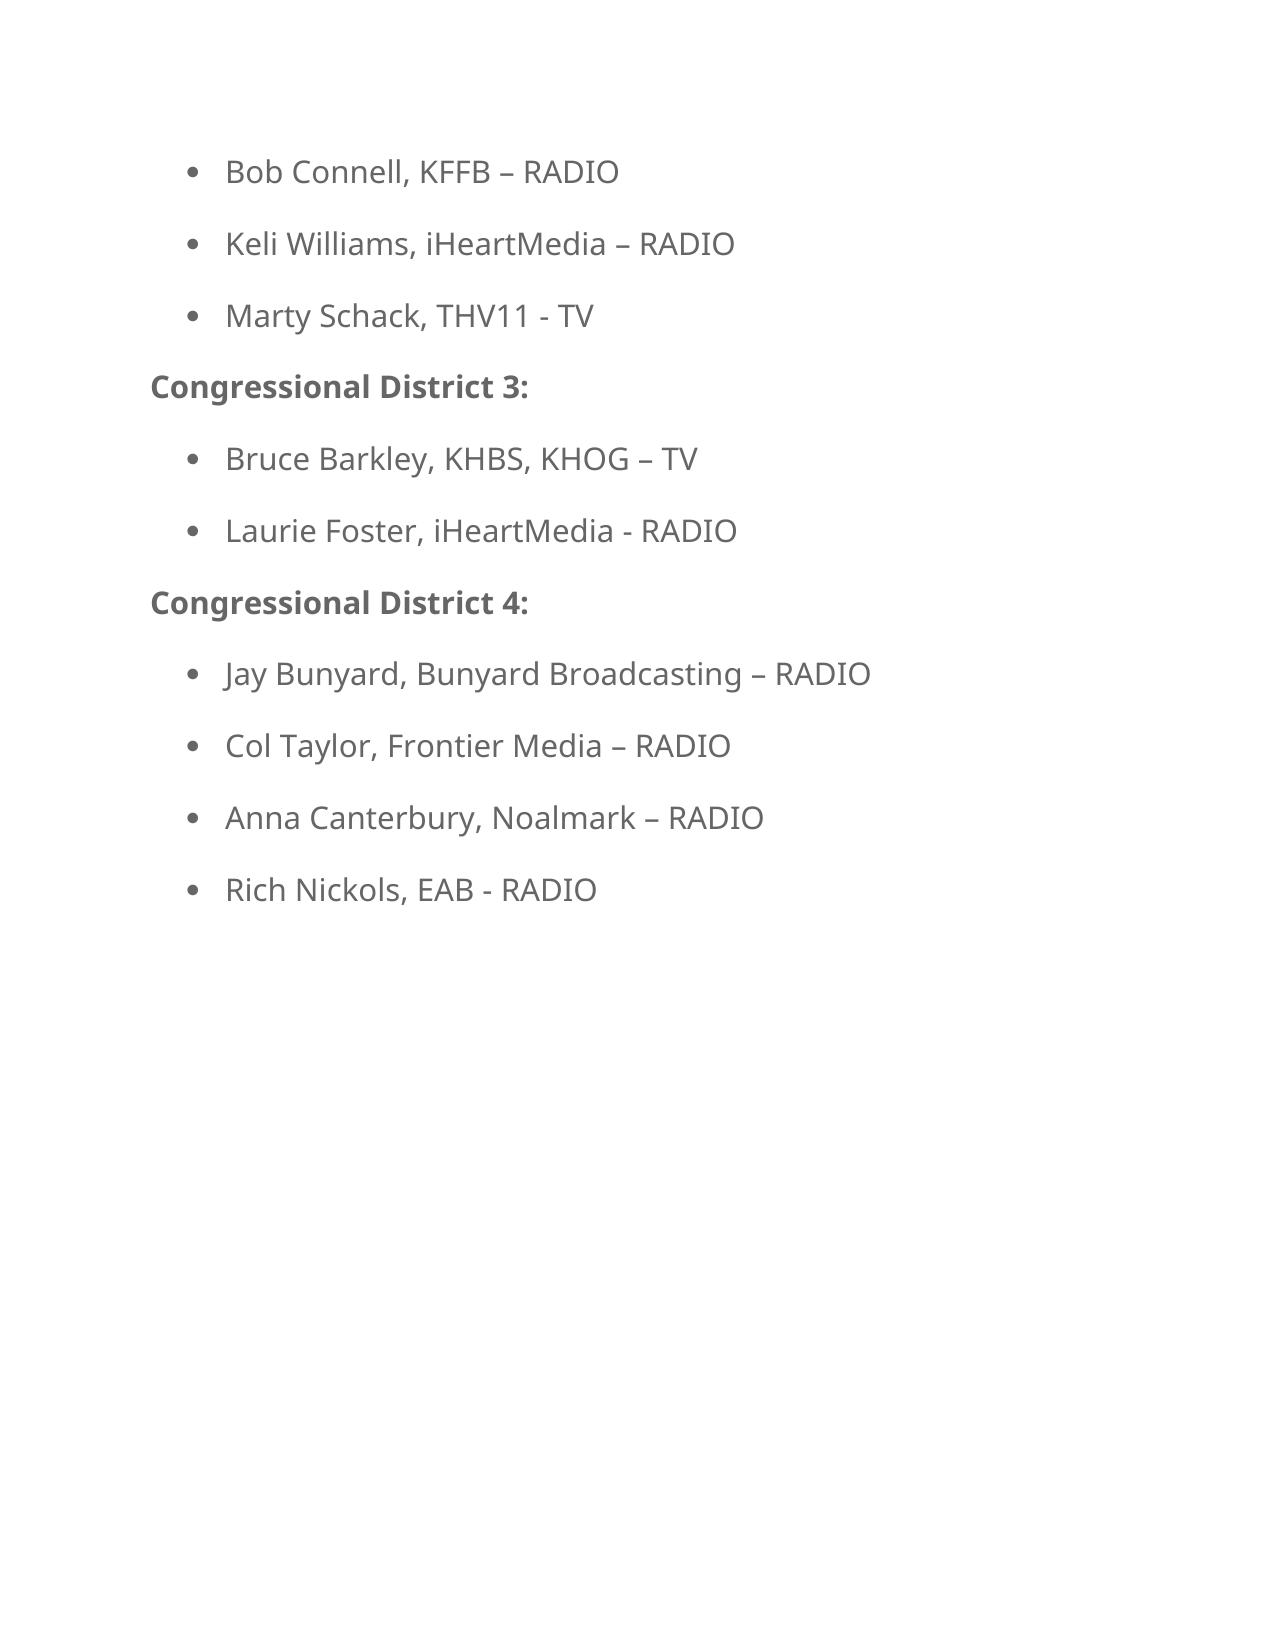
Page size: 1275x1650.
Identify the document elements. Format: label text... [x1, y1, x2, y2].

list Col Taylor, Frontier Media – RADIO [187, 724, 1125, 767]
list Bruce Barkley, KHBS, KHOG – TV [187, 437, 1125, 480]
list Laurie Foster, iHeartMedia - RADIO [187, 509, 1125, 551]
list Jay Bunyard, Bunyard Broadcasting – RADIO [187, 652, 1125, 695]
list Marty Schack, THV11 - TV [187, 293, 1125, 336]
text Congressional District 4: [150, 581, 1125, 623]
list Bob Connell, KFFB – RADIO [187, 150, 1125, 193]
list Keli Williams, iHeartMedia – RADIO [187, 222, 1125, 264]
list Rich Nickols, EAB - RADIO [187, 868, 1125, 910]
text Congressional District 3: [150, 365, 1125, 408]
list Anna Canterbury, Noalmark – RADIO [187, 796, 1125, 838]
